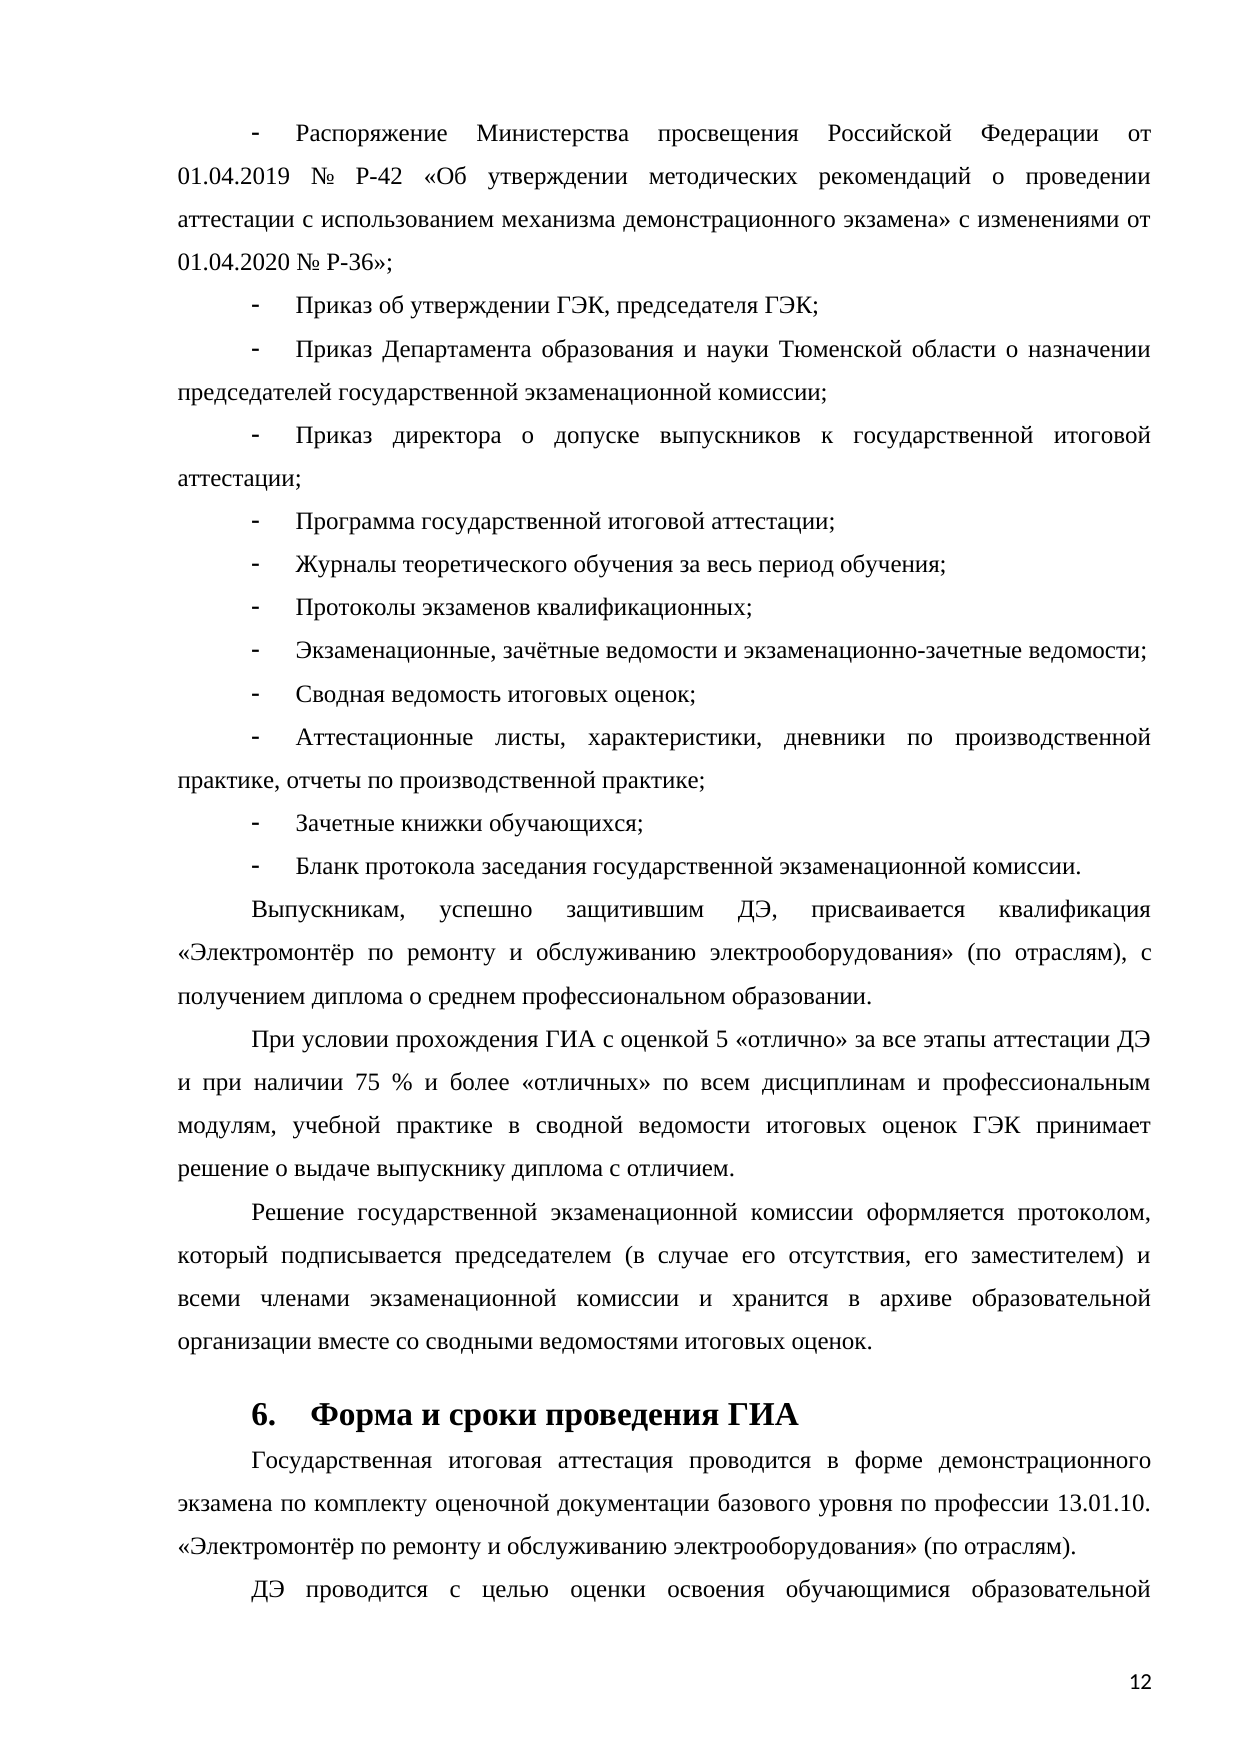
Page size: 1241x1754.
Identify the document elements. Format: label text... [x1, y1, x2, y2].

list Аттестационные листы, характеристики, дневники по производственной практике, отчеты по производственной практике; [177, 722, 1152, 794]
text Выпускникам, успешно защитившим ДЭ, присваивается квалификация «Электромонтёр по ремонту и обслуживанию электрооборудования» (по отраслям), с получением диплома о среднем профессиональном образовании. [177, 894, 1152, 1010]
list Экзаменационные, зачётные ведомости и экзаменационно-зачетные ведомости; [222, 636, 1152, 664]
list Бланк протокола заседания государственной экзаменационной комиссии. [222, 851, 1152, 880]
subtitle Форма и сроки проведения ГИА [251, 1394, 1152, 1432]
list Приказ директора о допуске выпускников к государственной итоговой аттестации; [177, 420, 1152, 492]
list При условии прохождения ГИА с оценкой 5 «отлично» за все этапы аттестации ДЭ и при наличии 75 % и более «отличных» по всем дисциплинам и профессиональным модулям, учебной практике в сводной ведомости итоговых оценок ГЭК принимает решение о выдаче выпускнику диплома с отличием. [177, 1024, 1152, 1182]
list Журналы теоретического обучения за весь период обучения; [222, 549, 1152, 578]
list Сводная ведомость итоговых оценок; [222, 679, 1152, 707]
list Зачетные книжки обучающихся; [222, 808, 1152, 837]
list Протоколы экзаменов квалификационных; [222, 592, 1152, 621]
list Приказ об утверждении ГЭК, председателя ГЭК; [177, 291, 1152, 319]
text Государственная итоговая аттестация проводится в форме демонстрационного экзамена по комплекту оценочной документации базового уровня по профессии 13.01.10. «Электромонтёр по ремонту и обслуживанию электрооборудования» (по отраслям). [177, 1445, 1152, 1560]
list Приказ Департамента образования и науки Тюменской области о назначении председателей государственной экзаменационной комиссии; [177, 334, 1152, 406]
list Программа государственной итоговой аттестации; [222, 506, 1152, 535]
list Распоряжение Министерства просвещения Российской Федерации от 01.04.2019 № Р-42 «Об утверждении методических рекомендаций о проведении аттестации с использованием механизма демонстрационного экзамена» с изменениями от 01.04.2020 № Р-36»; [177, 118, 1152, 276]
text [177, 1574, 1152, 1603]
text Решение государственной экзаменационной комиссии оформляется протоколом, который подписывается председателем (в случае его отсутствия, его заместителем) и всеми членами экзаменационной комиссии и хранится в архиве образовательной организации вместе со сводными ведомостями итоговых оценок. [177, 1197, 1152, 1355]
